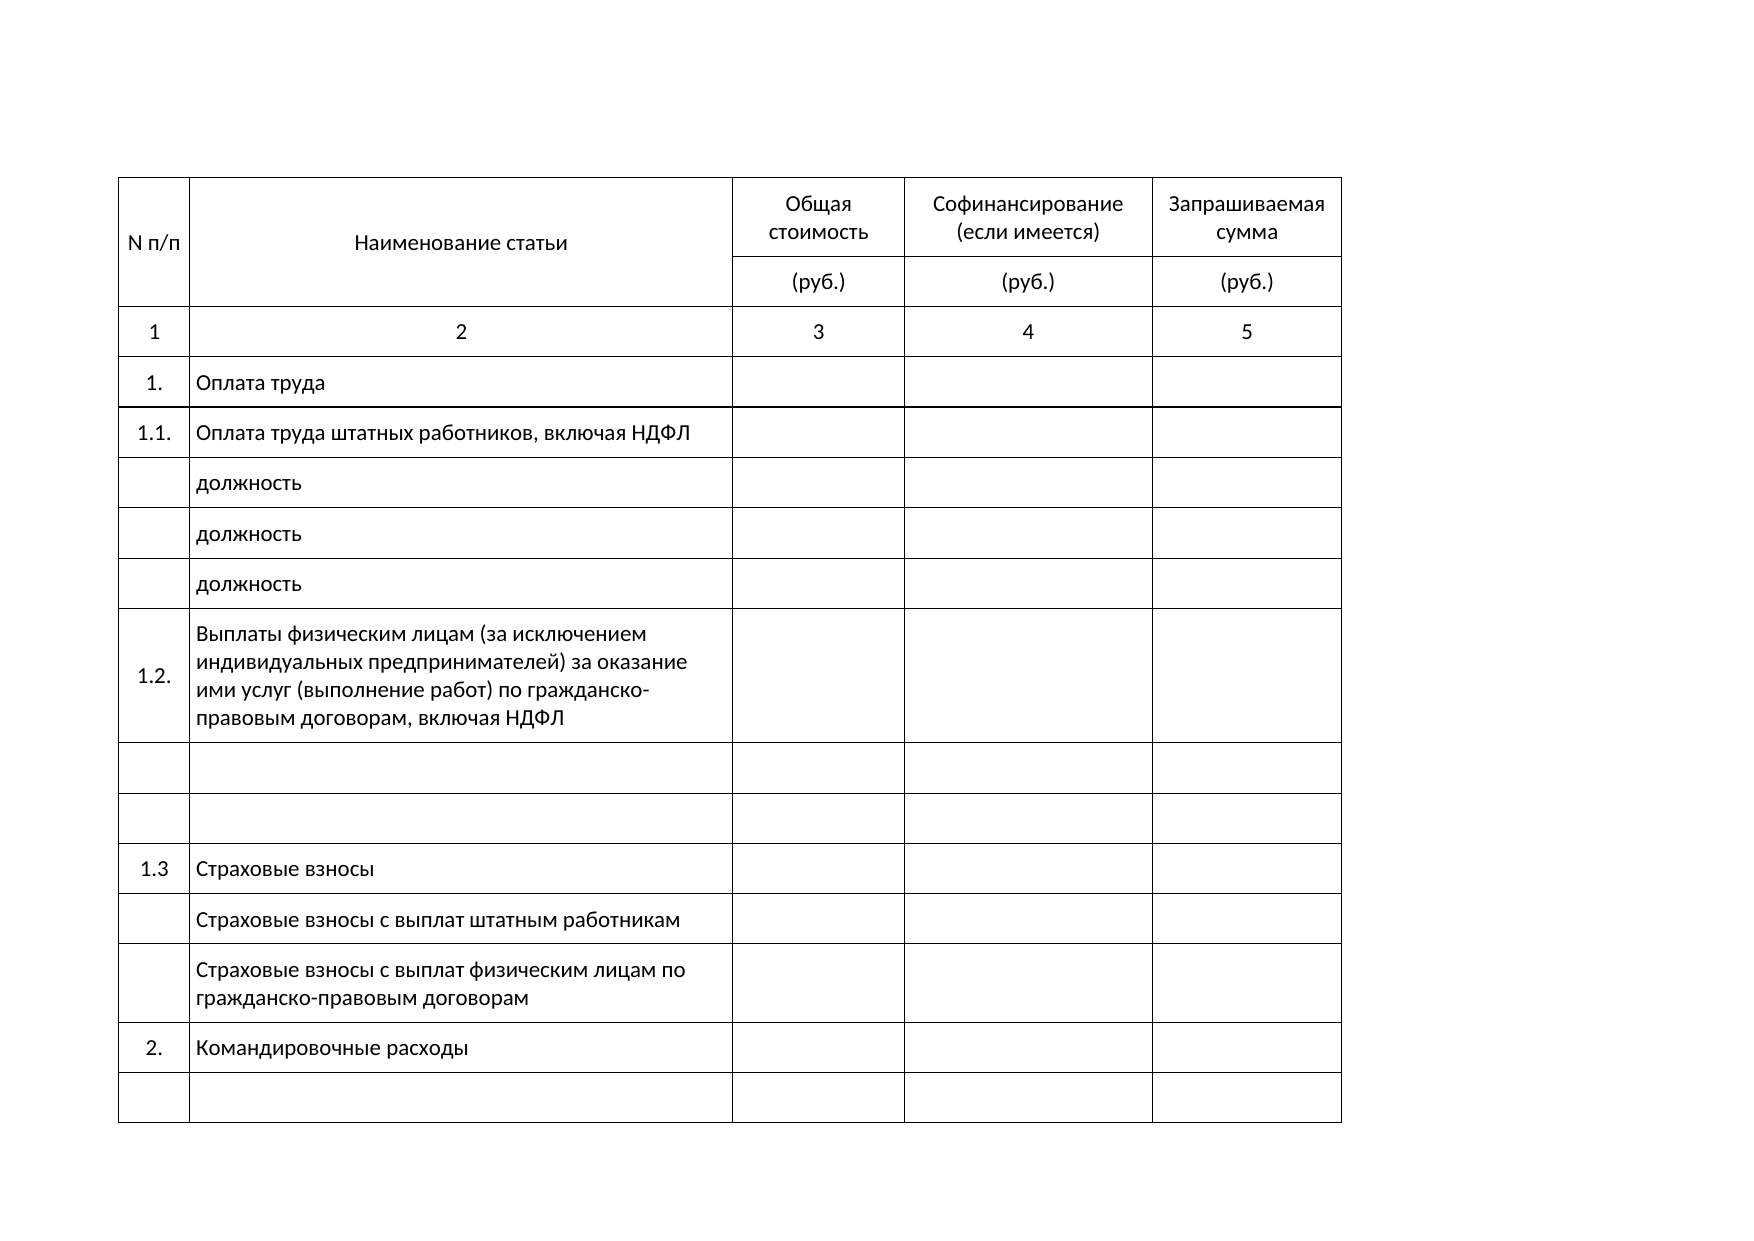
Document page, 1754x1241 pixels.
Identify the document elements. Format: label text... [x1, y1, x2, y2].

table_cell [905, 559, 1152, 608]
table_cell [905, 357, 1152, 406]
table_cell Страховые взносы [190, 844, 732, 893]
table_cell [119, 458, 189, 507]
table_cell 1.2. [119, 609, 189, 742]
table_cell [733, 458, 904, 507]
table_cell должность [190, 458, 732, 507]
table_cell [1153, 408, 1341, 457]
table_cell [905, 743, 1152, 792]
table_cell [905, 1023, 1152, 1072]
table_cell Страховые взносы с выплат физическим лицам по гражданско-правовым договорам [190, 944, 732, 1022]
table_cell [905, 408, 1152, 457]
table_cell [733, 1023, 904, 1072]
table_cell [733, 944, 904, 1022]
table_cell [119, 944, 189, 1022]
table_cell [1153, 609, 1341, 742]
table_cell [1153, 894, 1341, 943]
table_cell [1153, 559, 1341, 608]
table_header Наименование статьи [190, 178, 732, 306]
table_cell [733, 794, 904, 843]
table_cell [733, 508, 904, 557]
table_cell [119, 794, 189, 843]
table_cell [733, 743, 904, 792]
table_cell Выплаты физическим лицам (за исключением индивидуальных предпринимателей) за оказание ими услуг (выполнение работ) по гражданско-правовым договорам, включая НДФЛ [190, 609, 732, 742]
table_cell 1.3 [119, 844, 189, 893]
table_cell Страховые взносы с выплат штатным работникам [190, 894, 732, 943]
table_cell [733, 609, 904, 742]
table_cell [1153, 844, 1341, 893]
table_header Общая стоимость [733, 178, 904, 256]
table_cell [1153, 1023, 1341, 1072]
table_cell должность [190, 559, 732, 608]
table_cell Командировочные расходы [190, 1023, 732, 1072]
table_cell [733, 894, 904, 943]
table_cell [905, 844, 1152, 893]
table_header Софинансирование (если имеется) [905, 178, 1152, 256]
table_cell 2. [119, 1023, 189, 1072]
table_header N п/п [119, 178, 189, 306]
table_cell (руб.) [905, 257, 1152, 306]
table_cell [119, 1073, 189, 1122]
table_cell [733, 844, 904, 893]
table_cell [905, 1073, 1152, 1122]
table_cell [1153, 794, 1341, 843]
table_header Запрашиваемая сумма [1153, 178, 1341, 256]
table_cell (руб.) [733, 257, 904, 306]
table_cell [1153, 357, 1341, 406]
table_cell 1 [119, 307, 189, 356]
table_cell [905, 794, 1152, 843]
table_cell 5 [1153, 307, 1341, 356]
table_cell [733, 357, 904, 406]
table_cell [119, 559, 189, 608]
table_cell 3 [733, 307, 904, 356]
table_cell [905, 894, 1152, 943]
table_cell должность [190, 508, 732, 557]
table_cell [119, 508, 189, 557]
table_cell [190, 794, 732, 843]
table_cell Оплата труда штатных работников, включая НДФЛ [190, 408, 732, 457]
table_cell [1153, 1073, 1341, 1122]
table_cell [905, 609, 1152, 742]
table_cell Оплата труда [190, 357, 732, 406]
table_cell [733, 408, 904, 457]
table_cell 1.1. [119, 408, 189, 457]
table_cell [733, 559, 904, 608]
table_cell [1153, 743, 1341, 792]
table_cell [119, 743, 189, 792]
table_cell [190, 743, 732, 792]
table_cell [905, 458, 1152, 507]
table_cell [1153, 458, 1341, 507]
table_cell (руб.) [1153, 257, 1341, 306]
table_cell 2 [190, 307, 732, 356]
table_cell 4 [905, 307, 1152, 356]
table_cell [119, 894, 189, 943]
table_cell [190, 1073, 732, 1122]
table_cell [1153, 508, 1341, 557]
table_cell [1153, 944, 1341, 1022]
table_cell [733, 1073, 904, 1122]
table_cell [905, 944, 1152, 1022]
table_cell [905, 508, 1152, 557]
table_cell 1. [119, 357, 189, 406]
